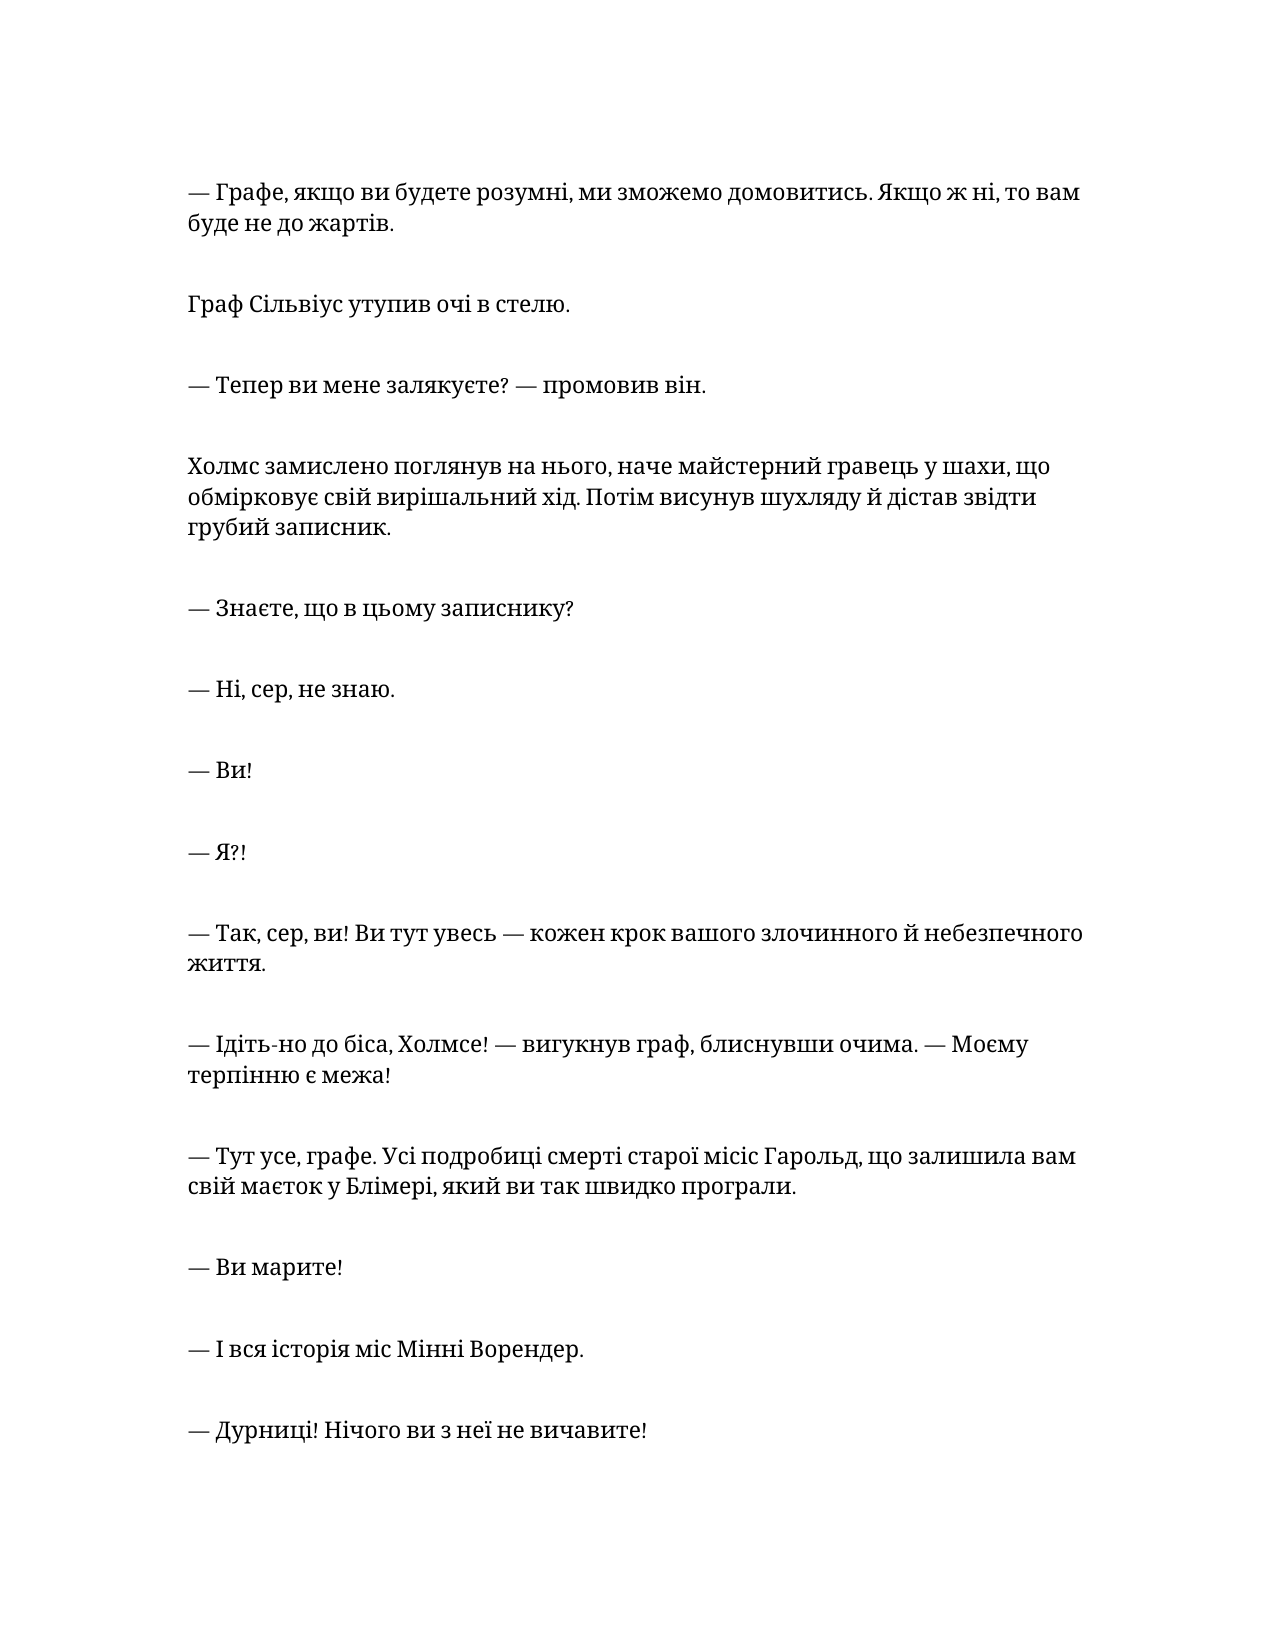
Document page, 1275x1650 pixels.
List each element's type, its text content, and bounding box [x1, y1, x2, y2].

text — Знаєте, що в цьому записнику? [187, 566, 1087, 622]
text Холмс замислено поглянув на нього, наче майстерний гравець у шахи, що обмірковує свій вирішальний хід. Потім висунув шухляду й дістав звідти грубий записник. [187, 424, 1087, 541]
text — Ви марите! [187, 1225, 1087, 1282]
text — Я?! [187, 809, 1087, 866]
text — Дурниці! Нічого ви з неї не вичавите! [187, 1387, 1087, 1444]
text — Ні, сер, не знаю. [187, 647, 1087, 703]
text — Графе, якщо ви будете розумні, ми зможемо домовитись. Якщо ж ні, то вам буде не до жартів. [187, 150, 1087, 237]
text — Тепер ви мене залякуєте? — промовив він. [187, 343, 1087, 399]
text — Тут усе, графе. Усі подробиці смерті старої місіс Гарольд, що залишила вам свій маєток у Блімері, який ви так швидко програли. [187, 1113, 1087, 1200]
text — І вся історія міс Мінні Ворендер. [187, 1306, 1087, 1363]
text — Так, сер, ви! Ви тут увесь — кожен крок вашого злочинного й небезпечного життя. [187, 891, 1087, 977]
text — Ви! [187, 728, 1087, 785]
text Граф Сільвіус утупив очі в стелю. [187, 261, 1087, 318]
text — Ідіть-но до біса, Холмсе! — вигукнув граф, блиснувши очима. — Моєму терпінню є межа! [187, 1002, 1087, 1089]
